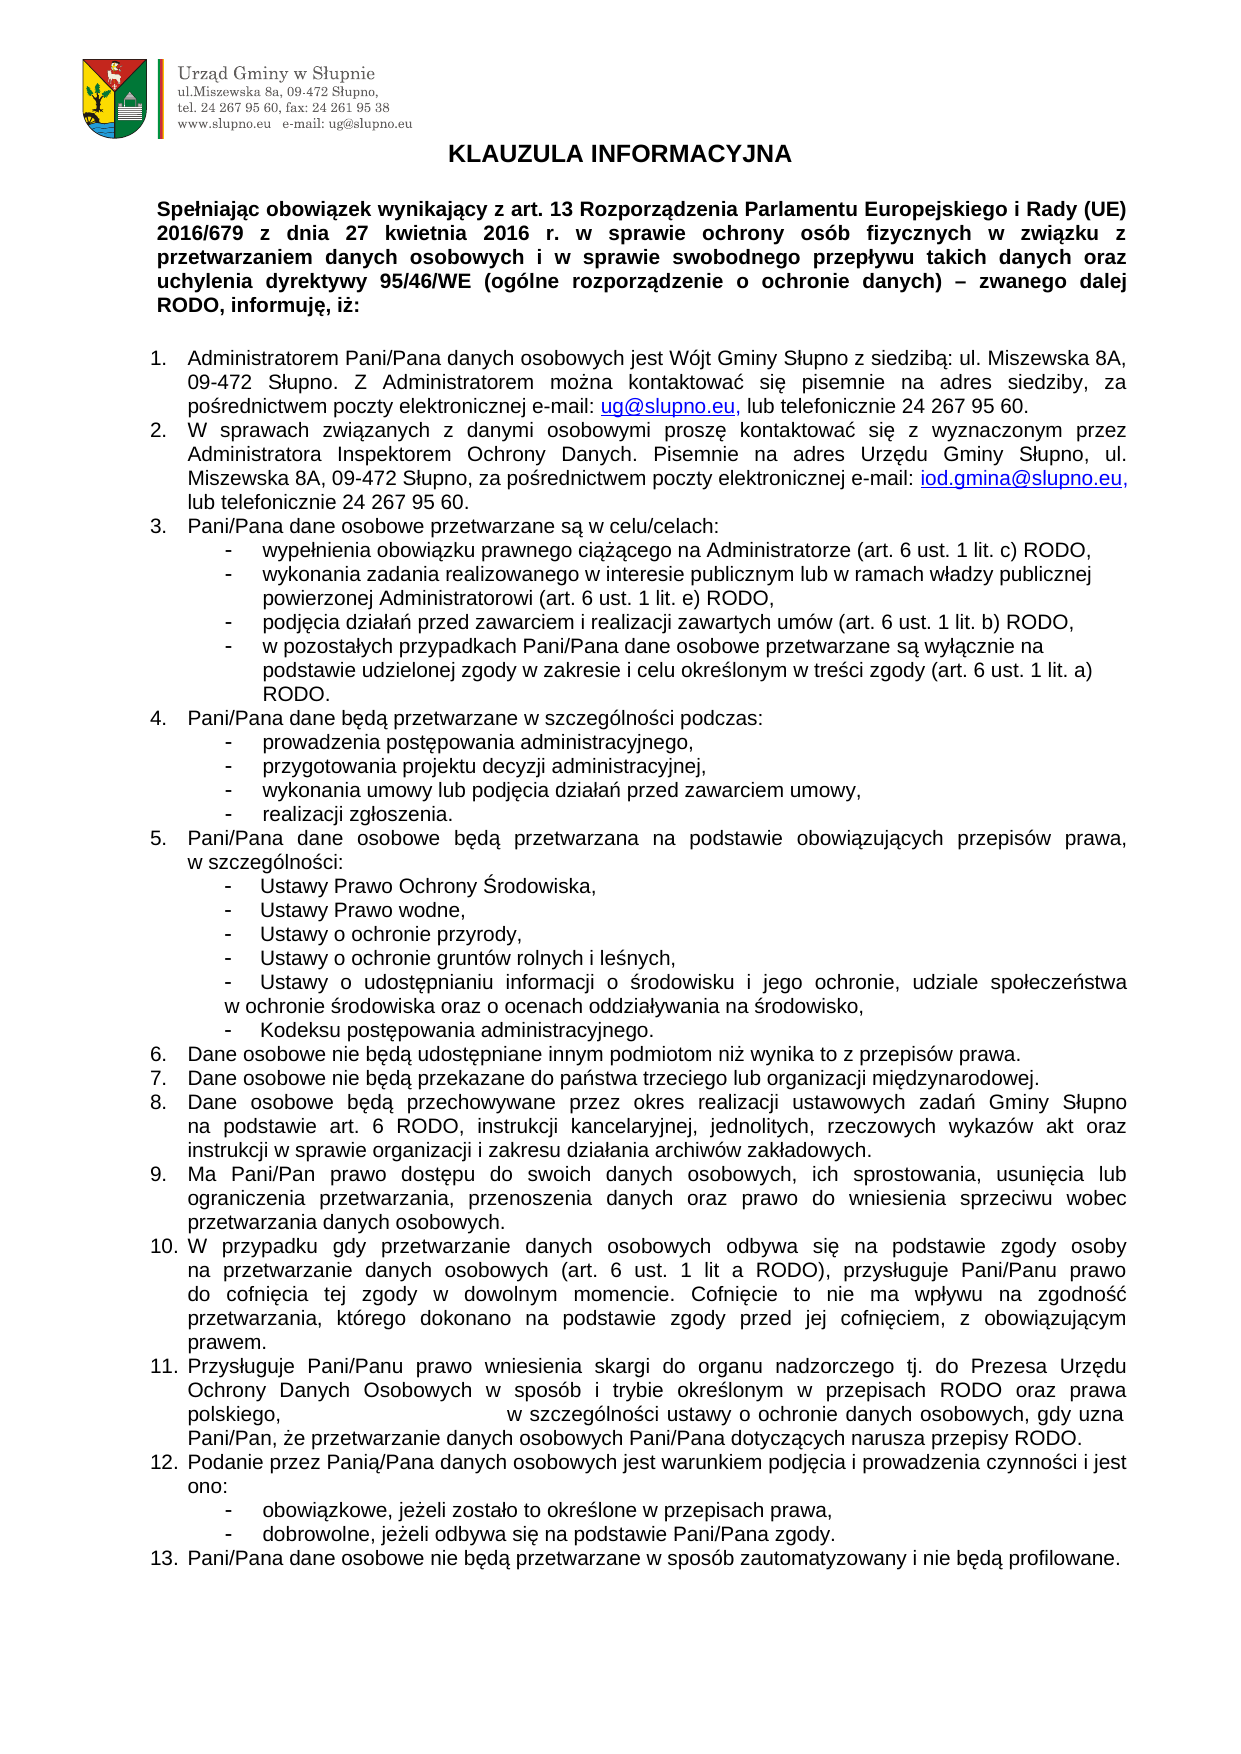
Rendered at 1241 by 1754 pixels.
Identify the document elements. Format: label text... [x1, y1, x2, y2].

list obowiązkowe, jeżeli zostało to określone w przepisach prawa, [225, 1497, 1128, 1521]
text Spełniając obowiązek wynikający z art. 13 Rozporządzenia Parlamentu Europejskiego i Rady (UE) 2016/679 z dnia 27 kwietnia 2016 r. w sprawie ochrony osób fizycznych w związku z przetwarzaniem danych osobowych i w sprawie swobodnego przepływu takich danych oraz uchylenia dyrektywy 95/46/WE (ogólne rozporządzenie o ochronie danych) – zwanego dalej RODO, informuję, iż: [157, 197, 1128, 317]
list Pani/Pana dane osobowe przetwarzane są w celu/celach: [150, 514, 1128, 538]
list Podanie przez Panią/Pana danych osobowych jest warunkiem podjęcia i prowadzenia czynności i jest ono: [150, 1449, 1128, 1497]
list Kodeksu postępowania administracyjnego. [224, 1018, 1128, 1042]
list Ustawy Prawo Ochrony Środowiska, [224, 874, 1128, 898]
list realizacji zgłoszenia. [225, 802, 1128, 826]
text KLAUZULA INFORMACYJNA [112, 139, 1128, 168]
list Pani/Pana dane osobowe będą przetwarzana na podstawie obowiązujących przepisów prawa, w szczególności: [150, 826, 1128, 874]
list Dane osobowe nie będą przekazane do państwa trzeciego lub organizacji międzynarodowej. [150, 1066, 1128, 1090]
list podjęcia działań przed zawarciem i realizacji zawartych umów (art. 6 ust. 1 lit. b) RODO, [225, 610, 1128, 634]
list W przypadku gdy przetwarzanie danych osobowych odbywa się na podstawie zgody osoby na przetwarzanie danych osobowych (art. 6 ust. 1 lit a RODO), przysługuje Pani/Panu prawo do cofnięcia tej zgody w dowolnym momencie. Cofnięcie to nie ma wpływu na zgodność przetwarzania, którego dokonano na podstawie zgody przed jej cofnięciem, z obowiązującym prawem. [150, 1234, 1128, 1354]
list Ustawy Prawo wodne, [224, 898, 1128, 922]
list wykonania zadania realizowanego w interesie publicznym lub w ramach władzy publicznej powierzonej Administratorowi (art. 6 ust. 1 lit. e) RODO, [225, 562, 1128, 610]
list wykonania umowy lub podjęcia działań przed zawarciem umowy, [225, 778, 1128, 802]
list Pani/Pana dane osobowe nie będą przetwarzane w sposób zautomatyzowany i nie będą profilowane. [150, 1546, 1128, 1569]
list prowadzenia postępowania administracyjnego, [225, 730, 1128, 754]
list Przysługuje Pani/Panu prawo wniesienia skargi do organu nadzorczego tj. do Prezesa Urzędu Ochrony Danych Osobowych w sposób i trybie określonym w przepisach RODO oraz prawa polskiego, w szczególności ustawy o ochronie danych osobowych, gdy uzna Pani/Pan, że przetwarzanie danych osobowych Pani/Pana dotyczących narusza przepisy RODO. [150, 1354, 1128, 1449]
list przygotowania projektu decyzji administracyjnej, [225, 754, 1128, 778]
list Dane osobowe nie będą udostępniane innym podmiotom niż wynika to z przepisów prawa. [150, 1042, 1128, 1066]
list wypełnienia obowiązku prawnego ciążącego na Administratorze (art. 6 ust. 1 lit. c) RODO, [225, 538, 1128, 562]
list W sprawach związanych z danymi osobowymi proszę kontaktować się z wyznaczonym przez Administratora Inspektorem Ochrony Danych. Pisemnie na adres Urzędu Gminy Słupno, ul. Miszewska 8A, 09-472 Słupno, za pośrednictwem poczty elektronicznej e-mail: iod.gmina@slupno.eu, lub telefonicznie 24 267 95 60. [150, 418, 1128, 514]
list Pani/Pana dane będą przetwarzane w szczególności podczas: [150, 706, 1128, 730]
list Administratorem Pani/Pana danych osobowych jest Wójt Gminy Słupno z siedzibą: ul. Miszewska 8A, 09-472 Słupno. Z Administratorem można kontaktować się pisemnie na adres siedziby, za pośrednictwem poczty elektronicznej e-mail: ug@slupno.eu, lub telefonicznie 24 267 95 60. [150, 346, 1128, 418]
list Dane osobowe będą przechowywane przez okres realizacji ustawowych zadań Gminy Słupno na podstawie art. 6 RODO, instrukcji kancelaryjnej, jednolitych, rzeczowych wykazów akt oraz instrukcji w sprawie organizacji i zakresu działania archiwów zakładowych. [150, 1090, 1128, 1162]
list Ustawy o ochronie przyrody, [224, 922, 1128, 946]
list Ustawy o udostępnianiu informacji o środowisku i jego ochronie, udziale społeczeństwa w ochronie środowiska oraz o ocenach oddziaływania na środowisko, [224, 970, 1128, 1018]
list Ma Pani/Pan prawo dostępu do swoich danych osobowych, ich sprostowania, usunięcia lub ograniczenia przetwarzania, przenoszenia danych oraz prawo do wniesienia sprzeciwu wobec przetwarzania danych osobowych. [150, 1162, 1128, 1234]
list w pozostałych przypadkach Pani/Pana dane osobowe przetwarzane są wyłącznie na podstawie udzielonej zgody w zakresie i celu określonym w treści zgody (art. 6 ust. 1 lit. a) RODO. [225, 634, 1128, 706]
list Ustawy o ochronie gruntów rolnych i leśnych, [224, 946, 1128, 970]
list dobrowolne, jeżeli odbywa się na podstawie Pani/Pana zgody. [225, 1521, 1128, 1546]
